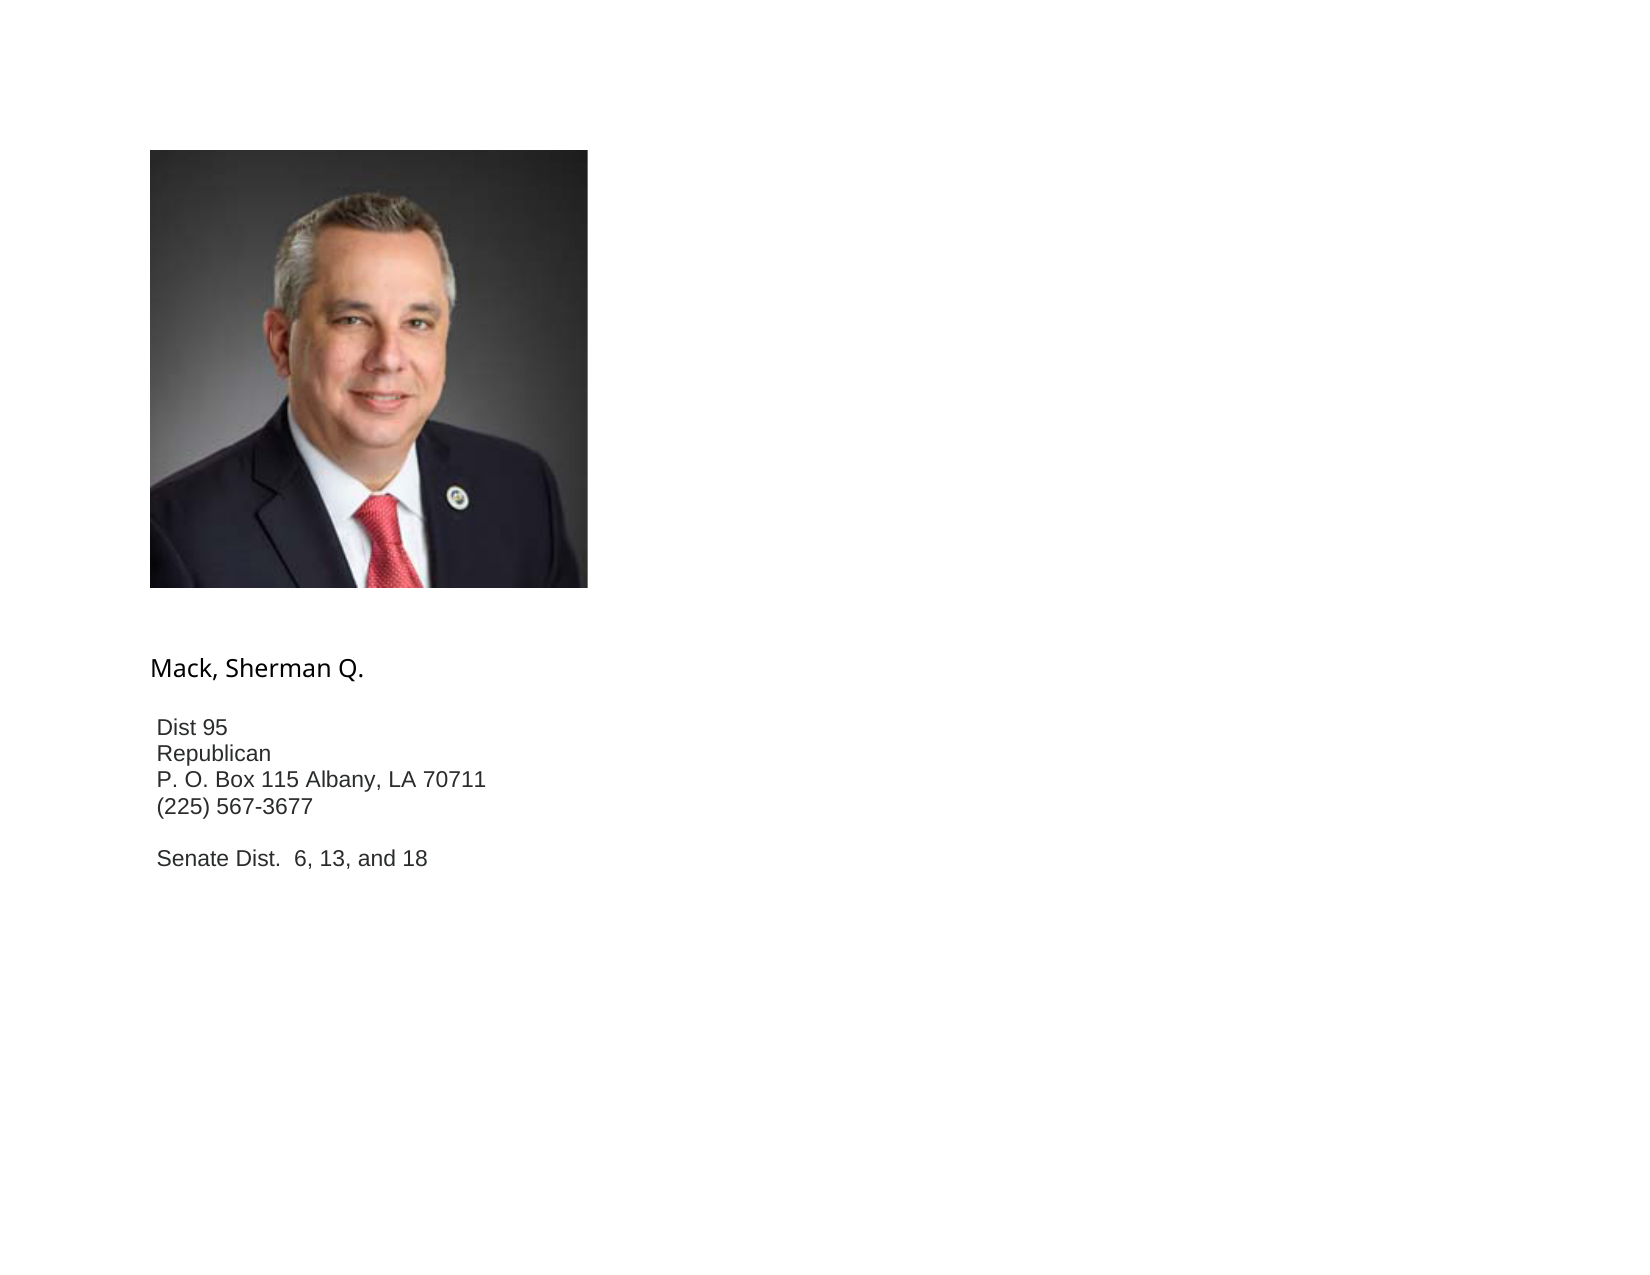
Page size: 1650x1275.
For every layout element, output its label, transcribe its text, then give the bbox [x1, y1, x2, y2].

picture [150, 150, 588, 588]
text Dist 95 Republican P. O. Box 115 Albany, LA 70711 (225) 567-3677 macks@legis.la.gov Senate Dist. 6, 13, and 18 [150, 713, 1500, 872]
text Mack, Sherman Q. [150, 650, 1500, 684]
